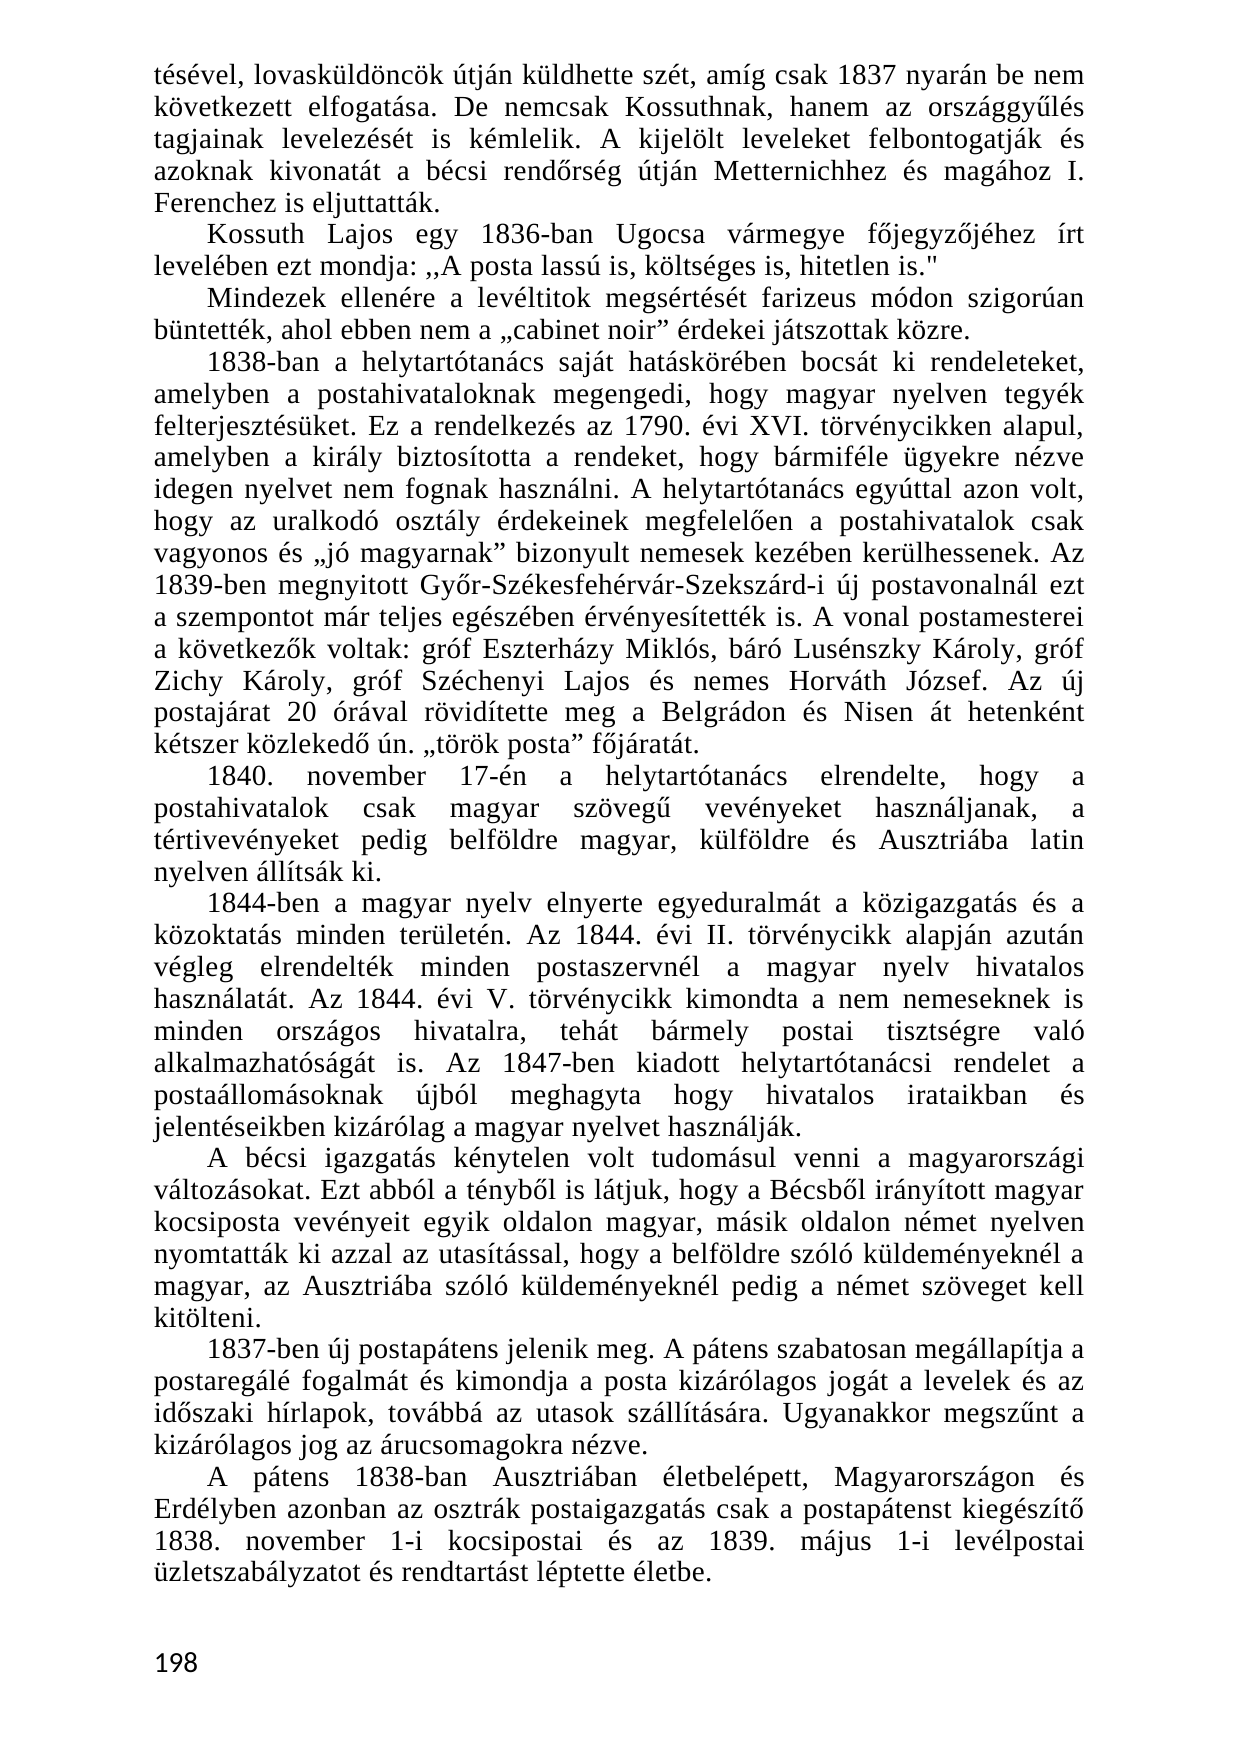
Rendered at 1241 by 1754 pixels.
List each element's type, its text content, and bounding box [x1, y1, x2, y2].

text 1840. november 17-én a helytartótanács elrendelte, hogy a postahivatalok csak magyar szövegű vevényeket használjanak, a tértivevényeket pedig belföldre magyar, külföldre és Ausztriába latin nyelven állítsák ki. [153, 760, 1087, 887]
text 1838-ban a helytartótanács saját hatáskörében bocsát ki rendeleteket, amelyben a postahivataloknak megengedi, hogy magyar nyelven tegyék felterjesztésüket. Ez a rendelkezés az 1790. évi XVI. törvénycikken alapul, amelyben a király biztosította a rendeket, hogy bármiféle ügyekre nézve idegen nyelvet nem fognak használni. A helytartótanács egyúttal azon volt, hogy az uralkodó osztály érdekeinek megfelelően a postahivatalok csak vagyonos és „jó magyarnak” bizonyult nemesek kezében kerülhessenek. Az 1839-ben megnyitott Győr-Székesfehérvár-Szekszárd-i új postavonalnál ezt a szempontot már teljes egészében érvényesítették is. A vonal postamesterei a következők voltak: gróf Eszterházy Miklós, báró Lusénszky Károly, gróf Zichy Károly, gróf Széchenyi Lajos és nemes Horváth József. Az új postajárat 20 órával rövidítette meg a Belgrádon és Nisen át hetenként kétszer közlekedő ún. „török posta” főjáratát. [153, 346, 1087, 760]
text Kossuth Lajos egy 1836-ban Ugocsa vármegye főjegyzőjéhez írt levelében ezt mondja: ,,A posta lassú is, költséges is, hitetlen is." [153, 218, 1087, 282]
text A bécsi igazgatás kénytelen volt tudomásul venni a magyarországi változásokat. Ezt abból a tényből is látjuk, hogy a Bécsből irányított magyar kocsiposta vevényeit egyik oldalon magyar, másik oldalon német nyelven nyomtatták ki azzal az utasítással, hogy a belföldre szóló küldeményeknél a magyar, az Ausztriába szóló küldeményeknél pedig a német szöveget kell kitölteni. [153, 1142, 1087, 1333]
text 1837-ben új postapátens jelenik meg. A pátens szabatosan megállapítja a postaregálé fogalmát és kimondja a posta kizárólagos jogát a levelek és az időszaki hírlapok, továbbá az utasok szállítására. Ugyanakkor megszűnt a kizárólagos jog az árucsomagokra nézve. [153, 1333, 1087, 1461]
text Mindezek ellenére a levéltitok megsértését farizeus módon szigorúan büntették, ahol ebben nem a „cabinet noir” érdekei játszottak közre. [153, 282, 1087, 346]
text A pátens 1838-ban Ausztriában életbelépett, Magyarországon és Erdélyben azonban az osztrák postaigazgatás csak a postapátenst kiegészítő 1838. november 1-i kocsipostai és az 1839. május 1-i levélpostai üzletszabályzatot és rendtartást léptette életbe. [153, 1461, 1087, 1588]
text tésével, lovasküldöncök útján küldhette szét, amíg csak 1837 nyarán be nem következett elfogatása. De nemcsak Kossuthnak, hanem az országgyűlés tagjainak levelezését is kémlelik. A kijelölt leveleket felbontogatják és azoknak kivonatát a bécsi rendőrség útján Metternichhez és magához I. Ferenchez is eljuttatták. [153, 59, 1087, 218]
text 1844-ben a magyar nyelv elnyerte egyeduralmát a közigazgatás és a közoktatás minden területén. Az 1844. évi II. törvénycikk alapján azután végleg elrendelték minden postaszervnél a magyar nyelv hivatalos használatát. Az 1844. évi V. törvénycikk kimondta a nem nemeseknek is minden országos hivatalra, tehát bármely postai tisztségre való alkalmazhatóságát is. Az 1847-ben kiadott helytartótanácsi rendelet a postaállomásoknak újból meghagyta hogy hivatalos irataikban és jelentéseikben kizárólag a magyar nyelvet használják. [153, 887, 1087, 1142]
